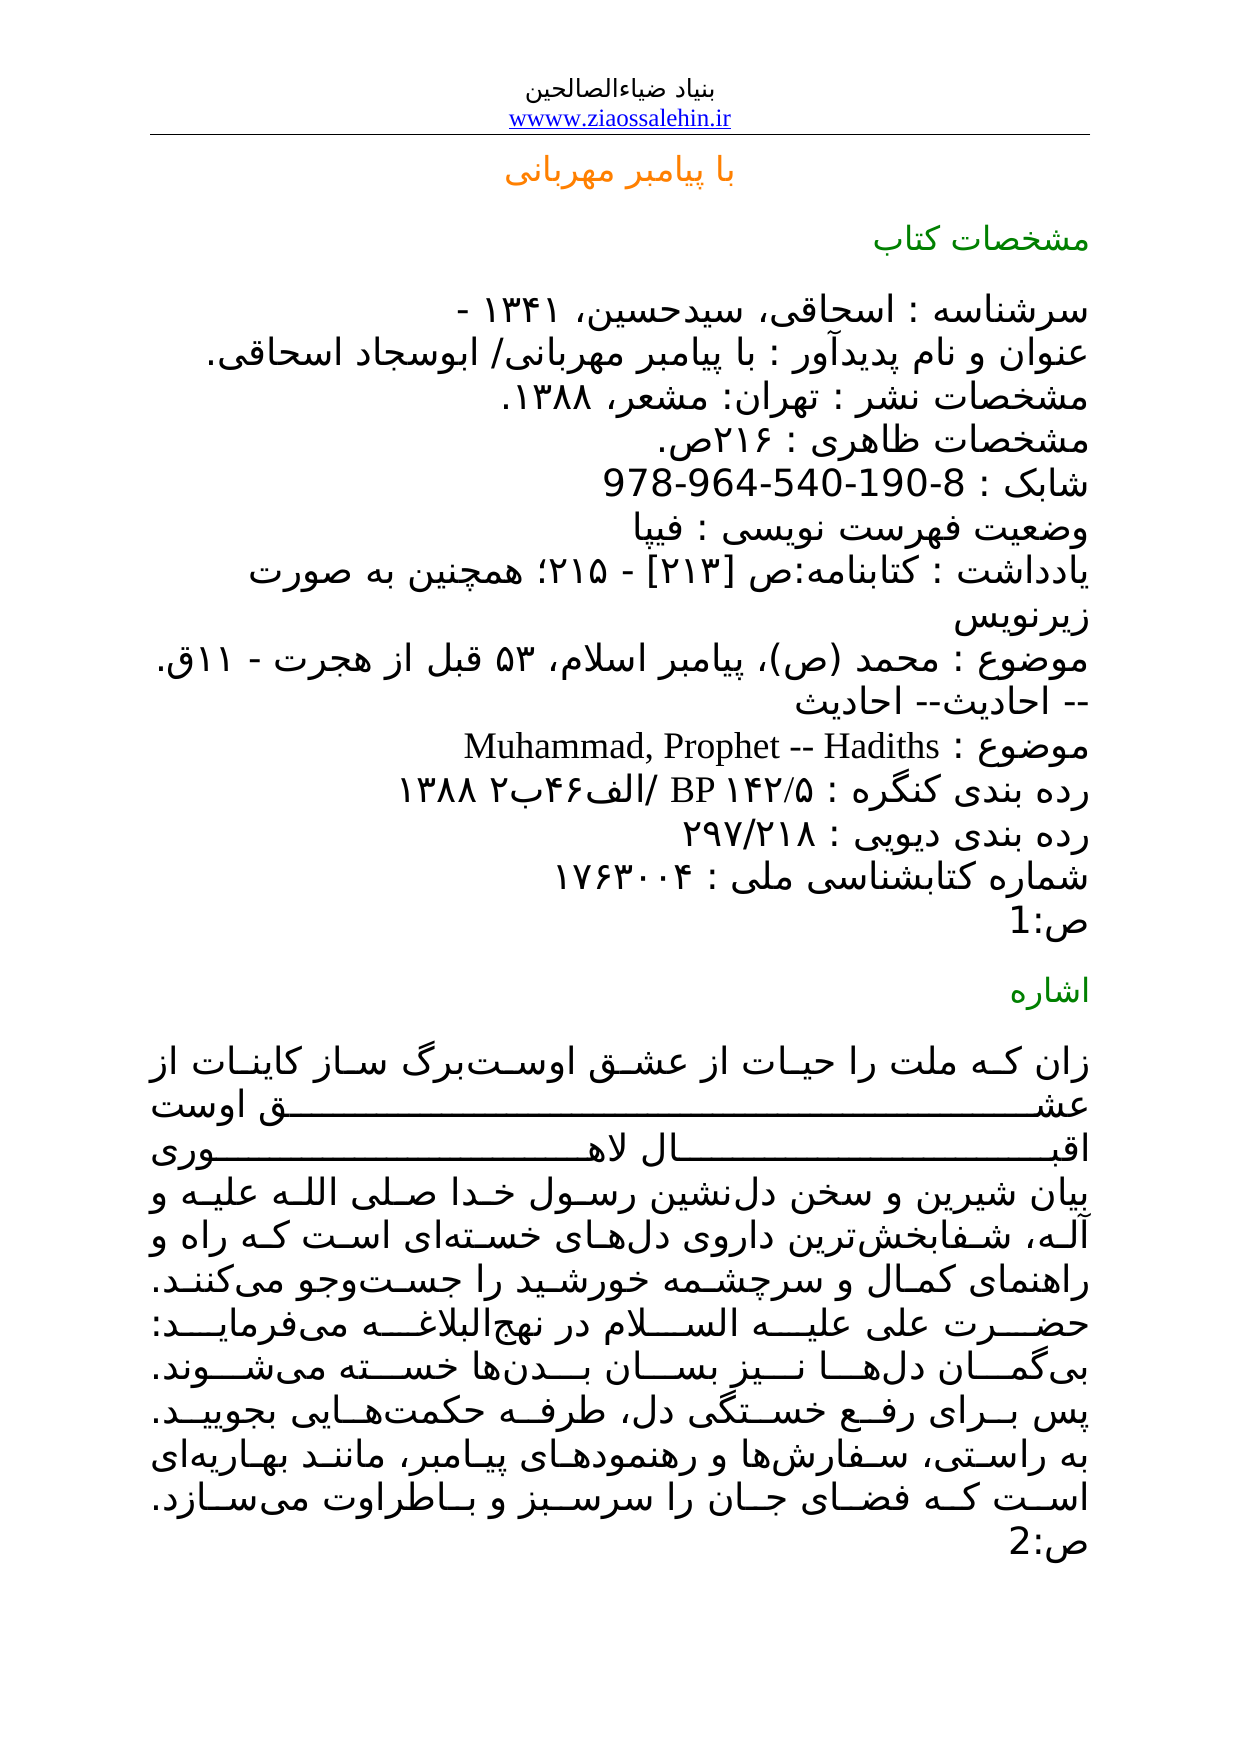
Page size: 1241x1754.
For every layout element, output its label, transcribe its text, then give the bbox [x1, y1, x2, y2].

subtitle با پیامبر مهربانی [150, 150, 1090, 190]
text ‏سرشناسه : اسحاقی، سیدحسین‌‏، ۱۳۴۱ - ‏عنوان و نام پدیدآور : با پیامبر مهربانی/ ابو‌سجاد اسحاقی. ‏مشخصات نشر : تهران: مشعر‏، ۱۳۸۸. ‏مشخصات ظاهری : ‏۲۱۶ص. ‏شابک : ‏978-964-540-190-8 ‏وضعیت فهرست نویسی : فیپا ‏یادداشت : کتابنامه:ص [۲۱۳] - ۲۱۵؛ همچنین به صورت زیر‌نویس ‏موضوع : محمد‏ ‏(ص)، پیامبر اسلام، ‏۵۳ قبل از هجرت -‏‏ ۱۱ق.‏‏ -- احادیث-- احادیث ‏موضوع : Muhammad, Prophet -- Hadiths ‏رده بندی کنگره : ‏BP۱۴۲/۵ /الف۴۶‏ب۲ ۱۳۸۸ ‏رده بندی دیویی : ‏۲۹۷/۲۱۸ ‏شماره کتابشناسی ملی : ۱۷۶۳۰۰۴ ص:1 [150, 287, 1090, 942]
subtitle مشخصات کتاب [150, 219, 1090, 258]
text زان که ملت را حیات از عشق اوست‌برگ ساز کاینات از عشق اوست اقبال لاهوری بیان شیرین و سخن دل‌نشین رسول خدا صلی الله علیه و آله، شفابخش‌ترین داروی دل‌های خسته‌ای است که راه و راهنمای کمال و سرچشمه خورشید را جست‌وجو می‌کنند. حضرت علی علیه السلام در نهج‌البلاغه می‌فرماید: بی‌گمان دل‌ها نیز بسان بدن‌ها خسته می‌شوند. پس برای رفع خستگی دل، طرفه حکمت‌هایی بجویید. به راستی، سفارش‌ها و رهنمودهای پیامبر، مانند بهاریه‌ای است که فضای جان را سرسبز و باطراوت می‌سازد. ص:2 [150, 1039, 1090, 1563]
subtitle اشاره [150, 971, 1090, 1010]
